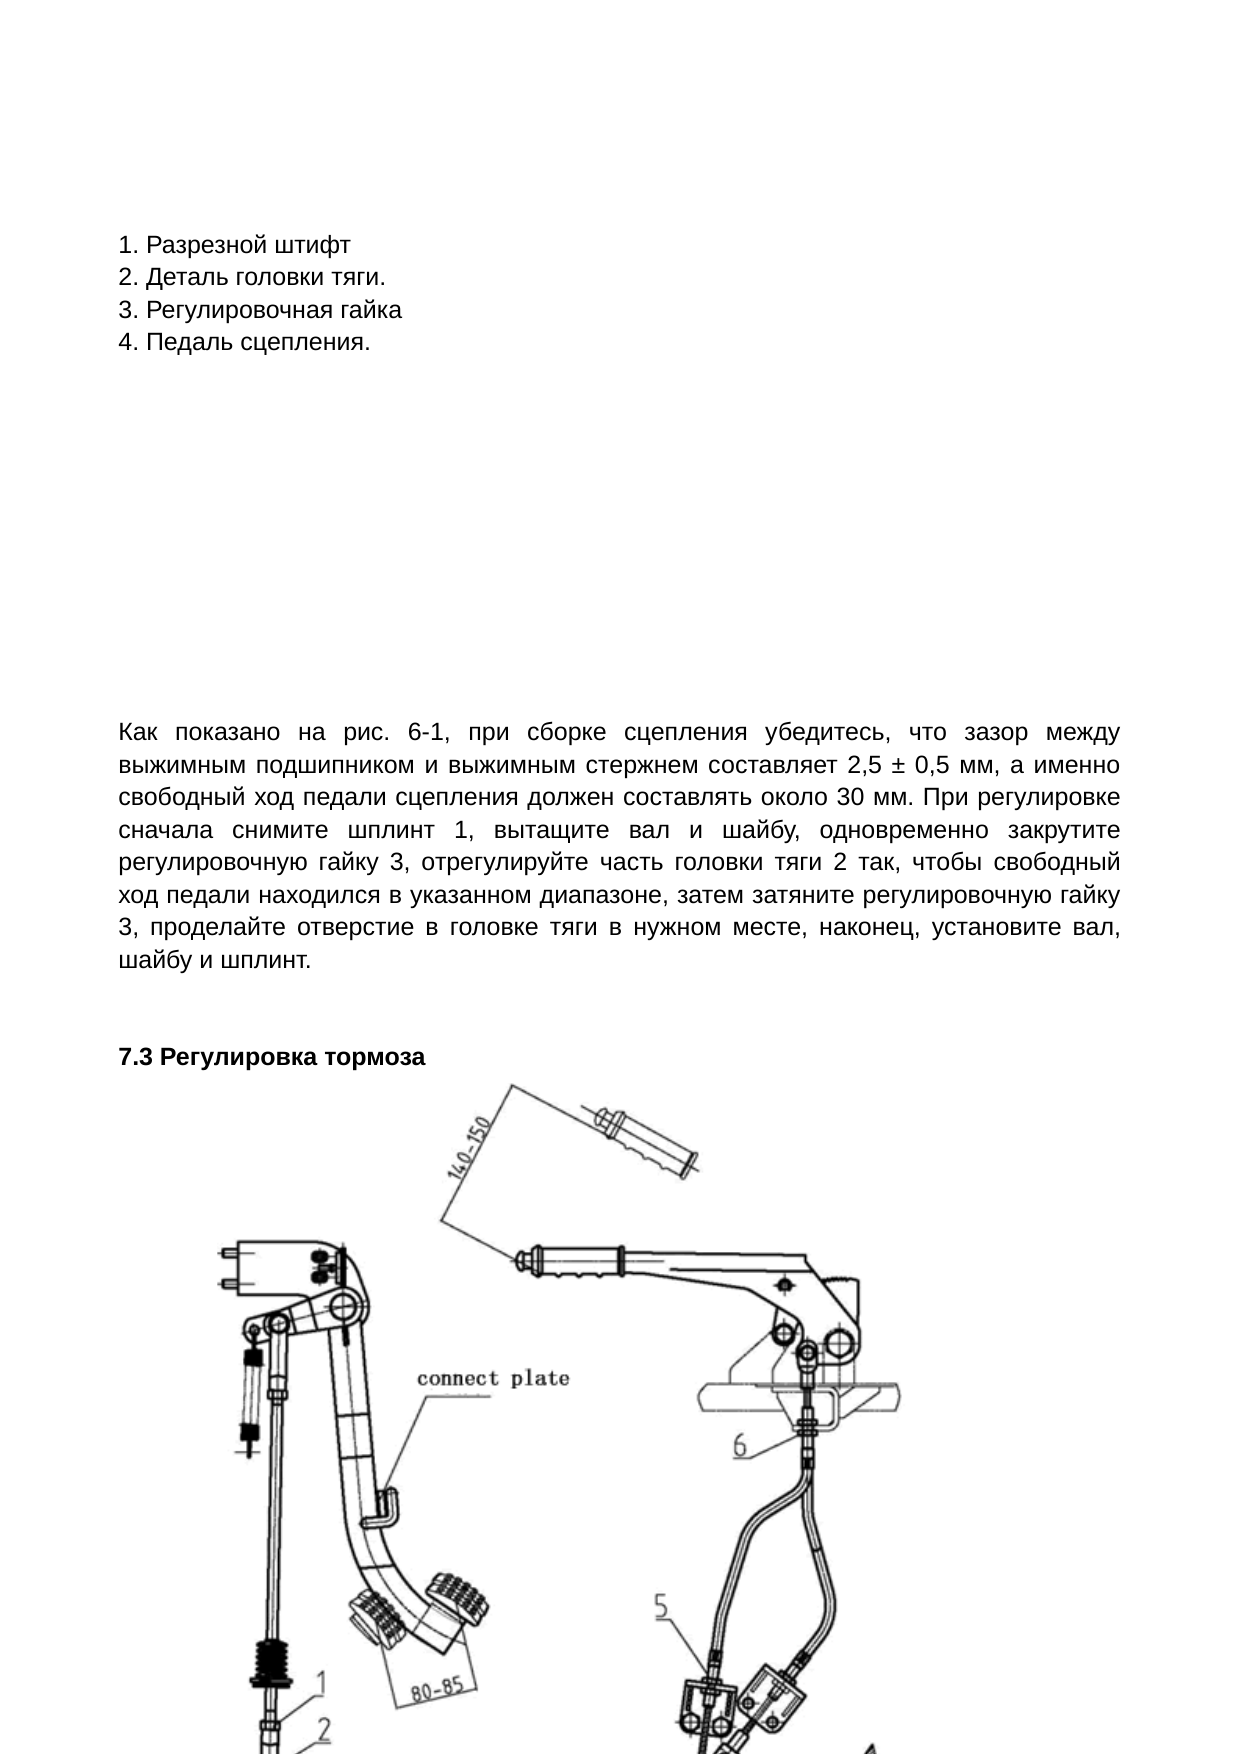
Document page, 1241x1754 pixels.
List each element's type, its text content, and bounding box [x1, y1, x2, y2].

text 2. Деталь головки тяги. [118, 260, 1122, 293]
text 1. Разрезной штифт [118, 228, 1122, 260]
text 3. Регулировочная гайка [118, 293, 1122, 325]
text 4. Педаль сцепления. [118, 325, 1122, 358]
picture [217, 1083, 1013, 1754]
text Как показано на рис. 6-1, при сборке сцепления убедитесь, что зазор между выжимным подшипником и выжимным стержнем составляет 2,5 ± 0,5 мм, а именно свободный ход педали сцепления должен составлять около 30 мм. При регулировке сначала снимите шплинт 1, вытащите вал и шайбу, одновременно закрутите регулировочную гайку 3, отрегулируйте часть головки тяги 2 так, чтобы свободный ход педали находился в указанном диапазоне, затем затяните регулировочную гайку 3, проделайте отверстие в головке тяги в нужном месте, наконец, установите вал, шайбу и шплинт. [118, 715, 1122, 975]
text 7.3 Регулировка тормоза [118, 1040, 1122, 1073]
